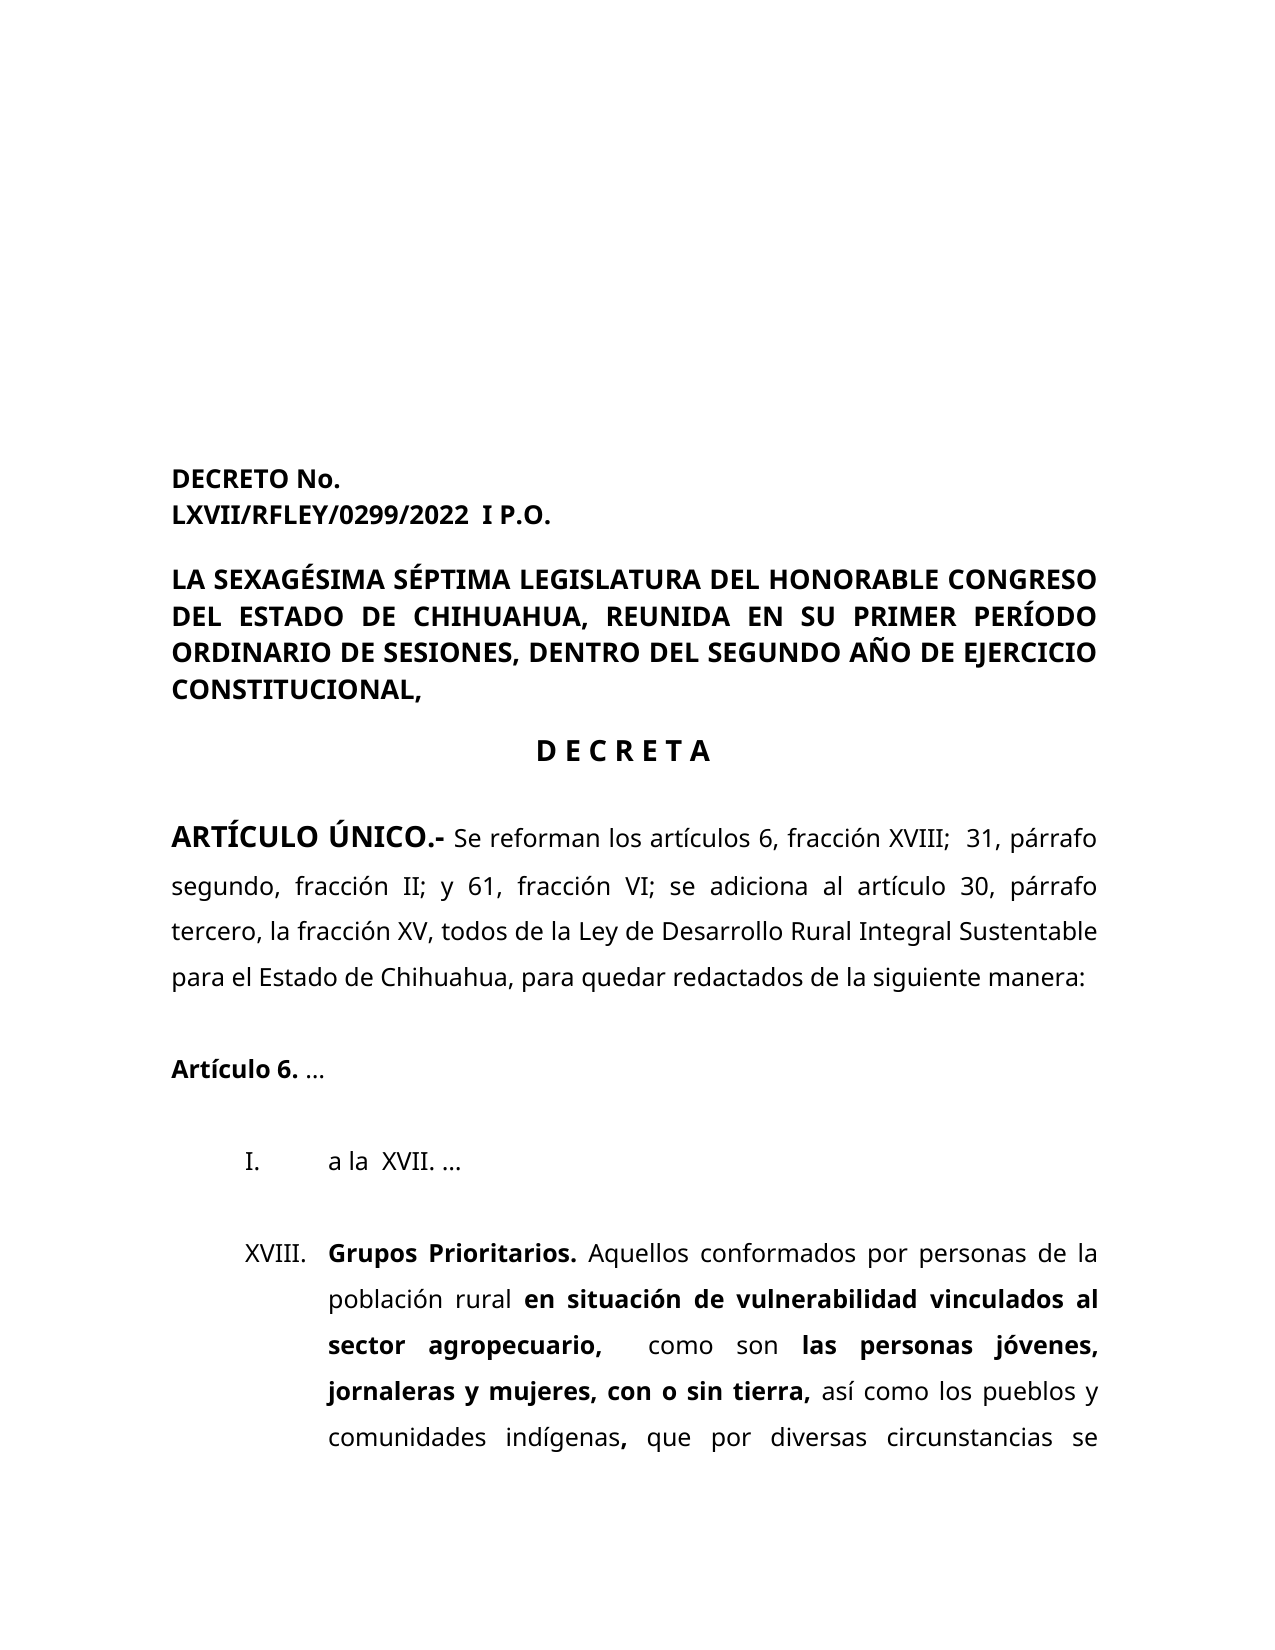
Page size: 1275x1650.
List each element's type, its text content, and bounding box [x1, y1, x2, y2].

text D E C R E T A [171, 731, 1074, 770]
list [245, 1236, 1099, 1453]
text LXVII/RFLEY/0299/2022 I P.O. [171, 496, 1074, 532]
text LA SEXAGÉSIMA SÉPTIMA LEGISLATURA DEL HONORABLE CONGRESO DEL ESTADO DE CHIHUAHUA, REUNIDA EN SU PRIMER PERÍODO ORDINARIO DE SESIONES, DENTRO DEL SEGUNDO AÑO DE EJERCICIO CONSTITUCIONAL, [171, 560, 1099, 708]
text DECRETO No. [171, 461, 1074, 496]
text ARTÍCULO ÚNICO.- Se reforman los artículos 6, fracción XVIII; 31, párrafo segundo, fracción II; y 61, fracción VI; se adiciona al artículo 30, párrafo tercero, la fracción XV, todos de la Ley de Desarrollo Rural Integral Sustentable para el Estado de Chihuahua, para quedar redactados de la siguiente manera: [171, 817, 1099, 994]
text Artículo 6. … [171, 1052, 1099, 1086]
list a la XVII. … [245, 1144, 1099, 1178]
